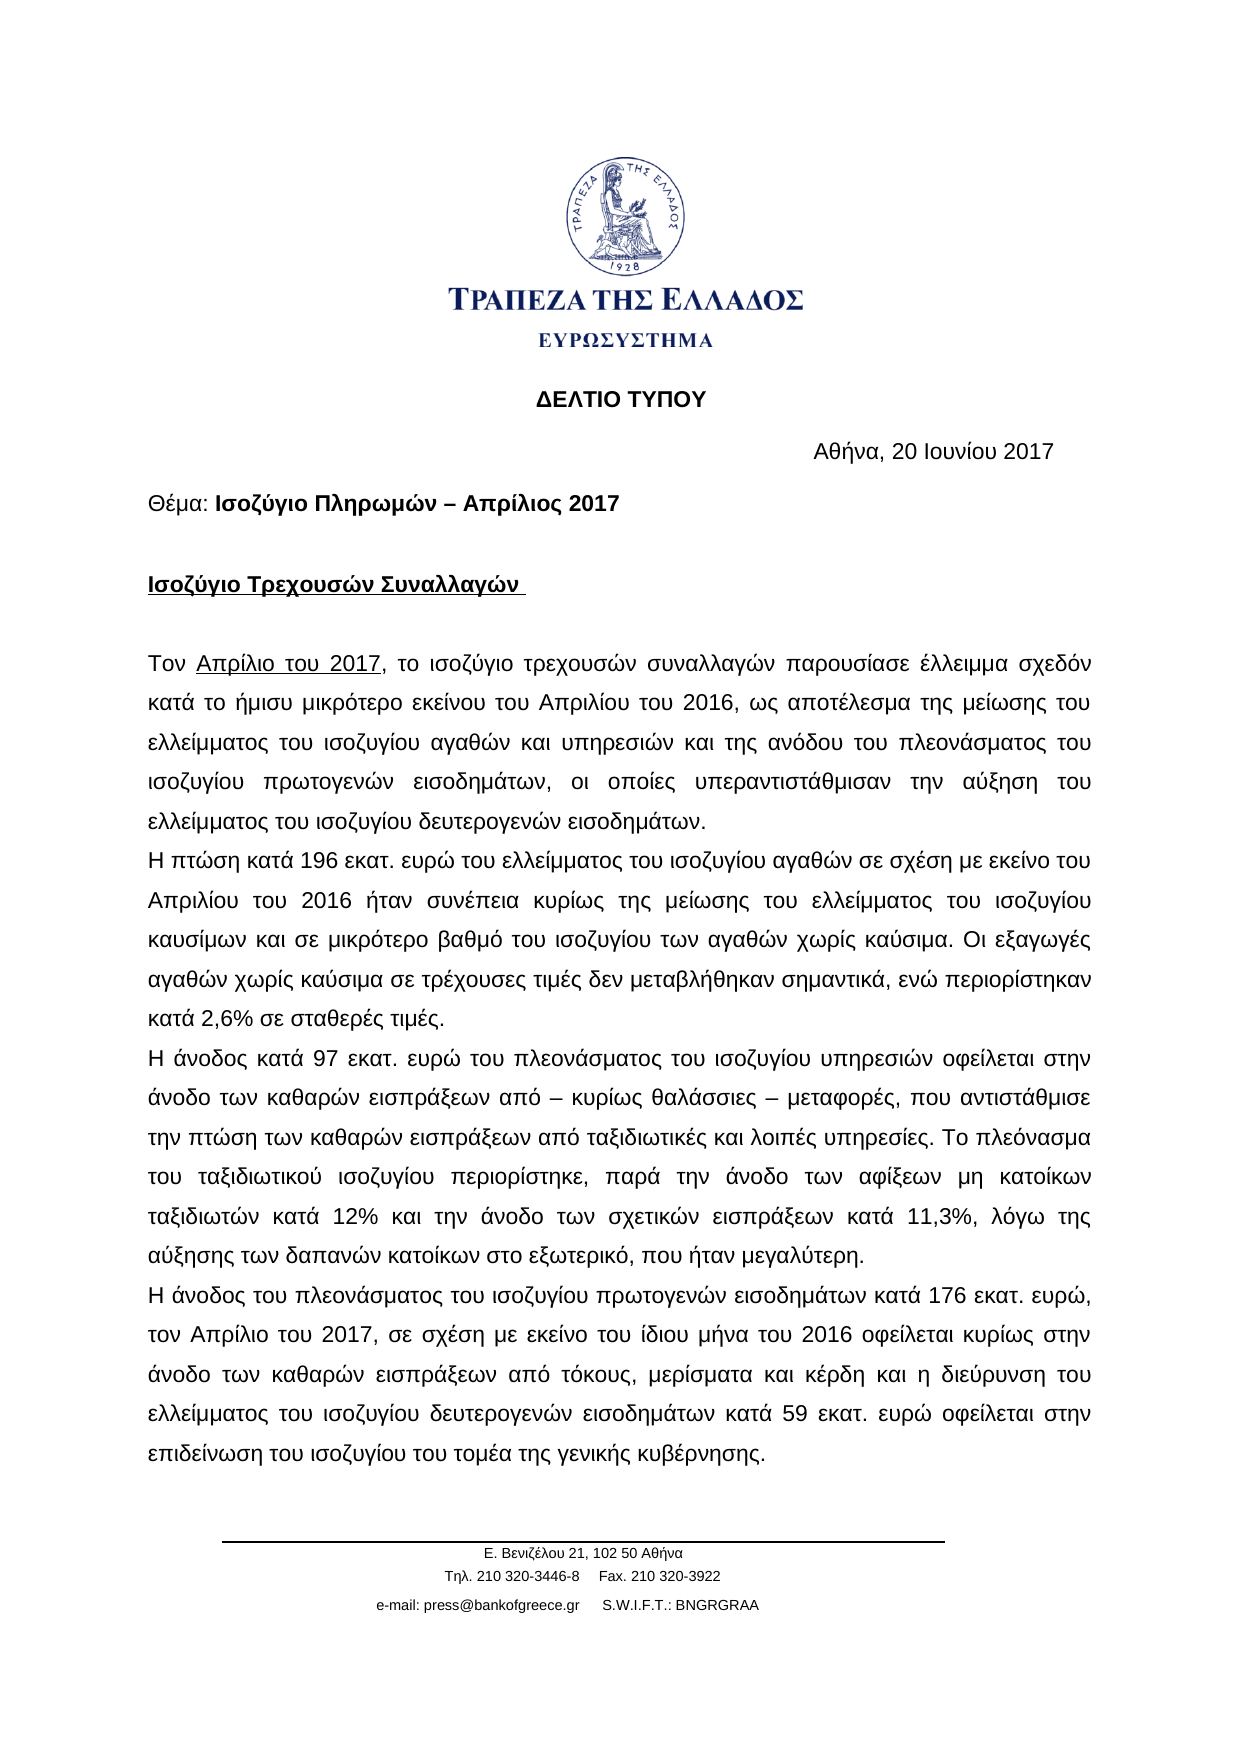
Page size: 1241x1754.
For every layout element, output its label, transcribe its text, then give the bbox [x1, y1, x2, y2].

picture [447, 157, 803, 347]
text Η πτώση κατά 196 εκατ. ευρώ του ελλείμματος του ισοζυγίου αγαθών σε σχέση με εκείνο του Απριλίου του 2016 ήταν συνέπεια κυρίως της μείωσης του ελλείμματος του ισοζυγίου καυσίμων και σε μικρότερο βαθμό του ισοζυγίου των αγαθών χωρίς καύσιμα. Οι εξαγωγές αγαθών χωρίς καύσιμα σε τρέχουσες τιμές δεν μεταβλήθηκαν σημαντικά, ενώ περιορίστηκαν κατά 2,6% σε σταθερές τιμές. [148, 847, 1092, 1032]
text Αθήνα, 20 Ιουνίου 2017 [148, 438, 1092, 464]
text Ισοζύγιο Τρεχουσών Συναλλαγών [148, 571, 1092, 597]
text Η άνοδος κατά 97 εκατ. ευρώ του πλεονάσματος του ισοζυγίου υπηρεσιών οφείλεται στην άνοδο των καθαρών εισπράξεων από – κυρίως θαλάσσιες – μεταφορές, που αντιστάθμισε την πτώση των καθαρών εισπράξεων από ταξιδιωτικές και λοιπές υπηρεσίες. Το πλεόνασμα του ταξιδιωτικού ισοζυγίου περιορίστηκε, παρά την άνοδο των αφίξεων μη κατοίκων ταξιδιωτών κατά 12% και την άνοδο των σχετικών εισπράξεων κατά 11,3%, λόγω της αύξησης των δαπανών κατοίκων στο εξωτερικό, που ήταν μεγαλύτερη. [148, 1045, 1092, 1268]
text ΔΕΛΤΙΟ ΤΥΠΟΥ [148, 386, 1092, 413]
text Τον Απρίλιο του 2017, το ισοζύγιο τρεχουσών συναλλαγών παρουσίασε έλλειμμα σχεδόν κατά το ήμισυ μικρότερο εκείνου του Απριλίου του 2016, ως αποτέλεσμα της μείωσης του ελλείμματος του ισοζυγίου αγαθών και υπηρεσιών και της ανόδου του πλεονάσματος του ισοζυγίου πρωτογενών εισοδημάτων, οι οποίες υπεραντιστάθμισαν την αύξηση του ελλείμματος του ισοζυγίου δευτερογενών εισοδημάτων. [148, 650, 1092, 834]
subtitle Θέμα: Ισοζύγιο Πληρωμών – Απρίλιος 2017 [148, 490, 1078, 517]
text Η άνοδος του πλεονάσματος του ισοζυγίου πρωτογενών εισοδημάτων κατά 176 εκατ. ευρώ, τον Απρίλιο του 2017, σε σχέση με εκείνο του ίδιου μήνα του 2016 οφείλεται κυρίως στην άνοδο των καθαρών εισπράξεων από τόκους, μερίσματα και κέρδη και η διεύρυνση του ελλείμματος του ισοζυγίου δευτερογενών εισοδημάτων κατά 59 εκατ. ευρώ οφείλεται στην επιδείνωση του ισοζυγίου του τομέα της γενικής κυβέρνησης. [148, 1282, 1092, 1466]
